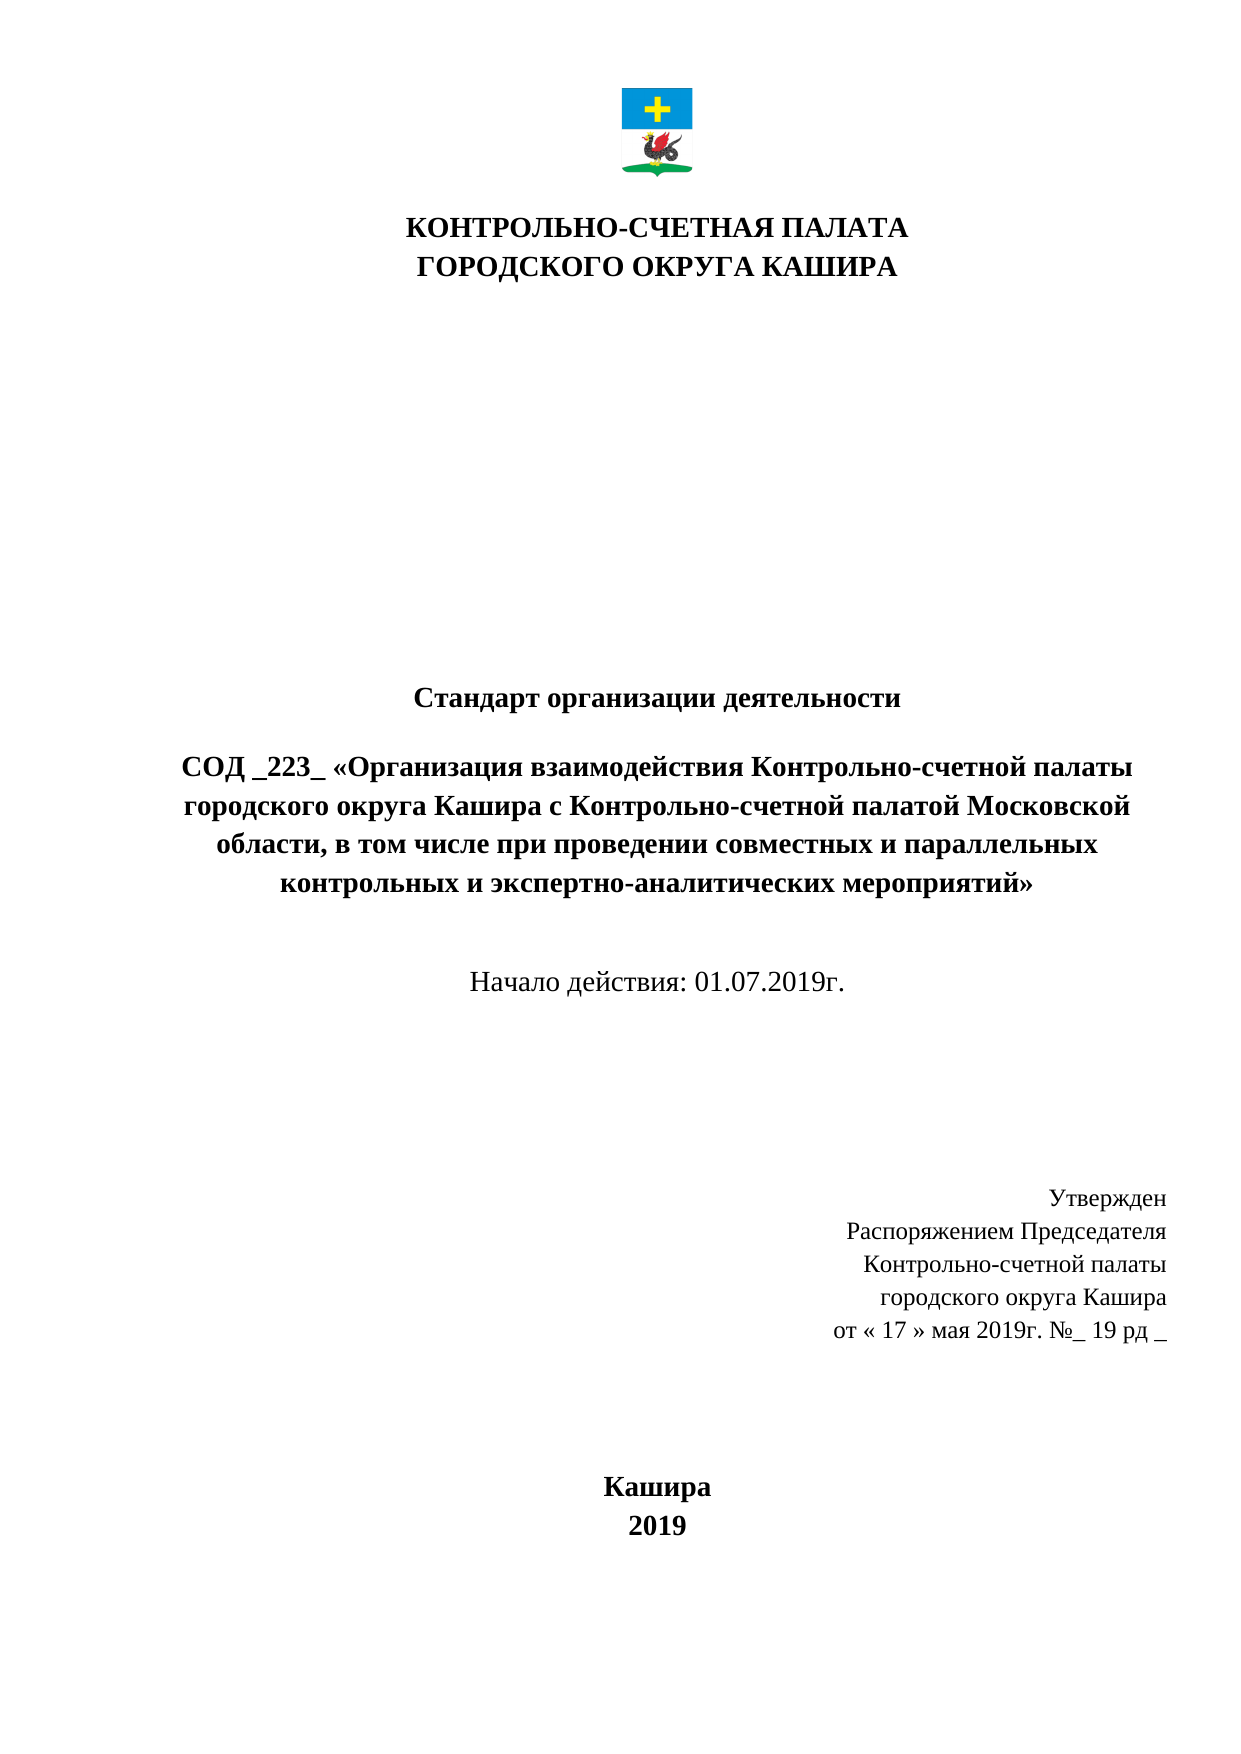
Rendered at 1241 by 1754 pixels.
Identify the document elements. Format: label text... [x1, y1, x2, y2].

text городского округа Кашира [148, 1282, 1167, 1311]
text Начало действия: 01.07.2019г. [148, 964, 1167, 997]
picture [621, 130, 693, 177]
text ГОРОДСКОГО ОКРУГА КАШИРА [148, 249, 1167, 283]
text Распоряжением Председателя [148, 1216, 1167, 1245]
text Утвержден [148, 1183, 1167, 1212]
text 2019 [148, 1508, 1167, 1541]
picture [645, 97, 670, 121]
text Кашира [148, 1469, 1167, 1503]
text Стандарт организации деятельности [148, 680, 1167, 714]
text Контрольно-счетной палаты [148, 1249, 1167, 1278]
text от « 17 » мая 2019г. №_ 19 рд _ [148, 1316, 1167, 1344]
text СОД _223_ «Организация взаимодействия Контрольно-счетной палаты городского округа Кашира с Контрольно-счетной палатой Московской области, в том числе при проведении совместных и параллельных контрольных и экспертно-аналитических мероприятий» [148, 749, 1167, 898]
text КОНТРОЛЬНО-СЧЕТНАЯ ПАЛАТА [148, 211, 1167, 244]
